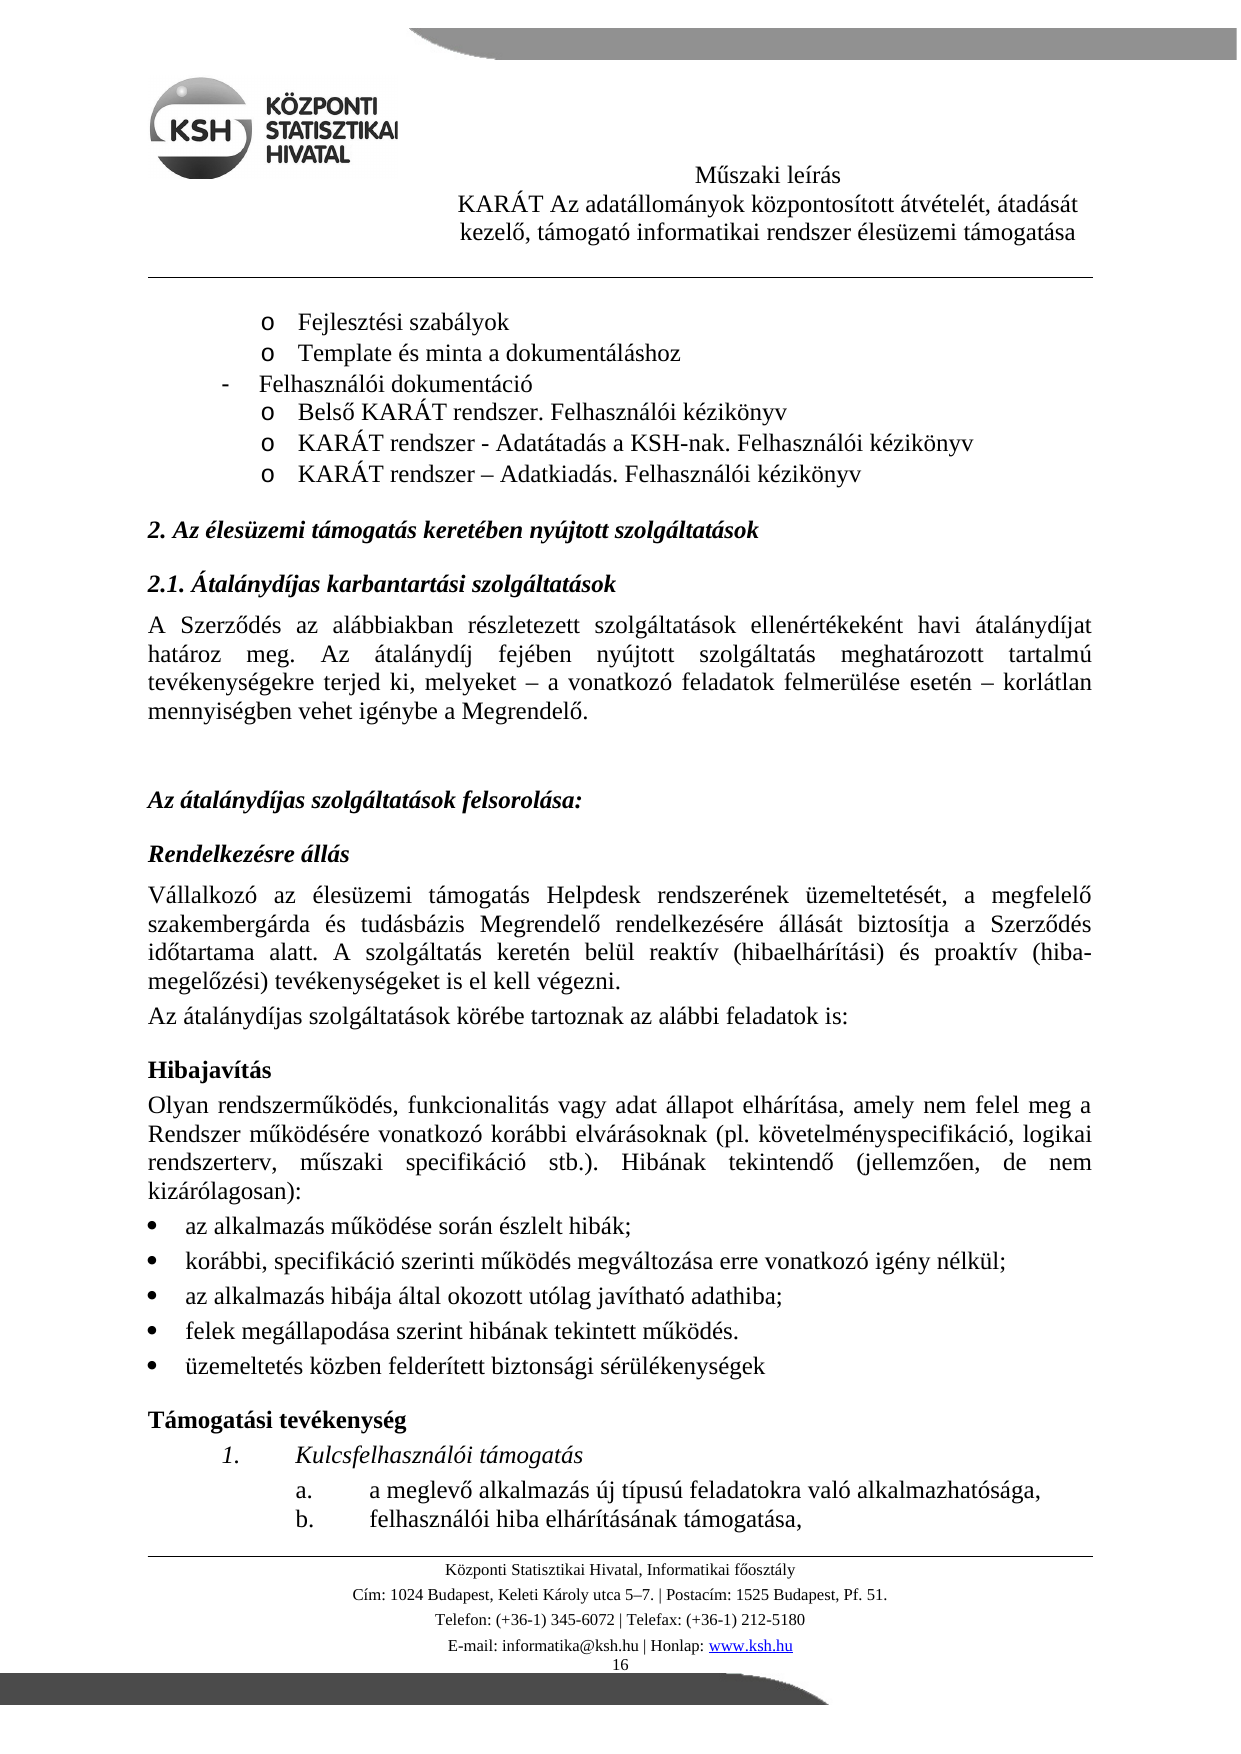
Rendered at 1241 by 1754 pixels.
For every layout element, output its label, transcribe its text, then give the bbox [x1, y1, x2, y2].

picture [0, 28, 1237, 60]
text az alkalmazás működése során észlelt hibák; [148, 1211, 1093, 1240]
text A Szerződés az alábbiakban részletezett szolgáltatások ellenértékeként havi átalánydíjat határoz meg. Az átalánydíj fejében nyújtott szolgáltatás meghatározott tartalmú tevékenységekre terjed ki, melyeket – a vonatkozó feladatok felmerülése esetén – korlátlan mennyiségben vehet igénybe a Megrendelő. [148, 610, 1093, 725]
list Fejlesztési szabályok [260, 307, 1093, 338]
subtitle 2. Az élesüzemi támogatás keretében nyújtott szolgáltatások [148, 515, 1093, 544]
subtitle Hibajavítás [148, 1055, 1093, 1084]
text Az átalánydíjas szolgáltatások körébe tartoznak az alábbi feladatok is: [148, 1001, 1093, 1030]
text Olyan rendszerműködés, funkcionalitás vagy adat állapot elhárítása, amely nem felel meg a Rendszer működésére vonatkozó korábbi elvárásoknak (pl. követelményspecifikáció, logikai rendszerterv, műszaki specifikáció stb.). Hibának tekintendő (jellemzően, de nem kizárólagosan): [148, 1090, 1093, 1205]
picture [0, 1673, 1241, 1705]
list KARÁT rendszer – Adatkiadás. Felhasználói kézikönyv [260, 459, 1093, 490]
list KARÁT rendszer - Adatátadás a KSH-nak. Felhasználói kézikönyv [260, 428, 1093, 459]
subtitle Rendelkezésre állás [148, 839, 1093, 867]
text 1. Kulcsfelhasználói támogatás [148, 1440, 1093, 1469]
text Vállalkozó az élesüzemi támogatás Helpdesk rendszerének üzemeltetését, a megfelelő szakembergárda és tudásbázis Megrendelő rendelkezésére állását biztosítja a Szerződés időtartama alatt. A szolgáltatás keretén belül reaktív (hibaelhárítási) és proaktív (hiba-megelőzési) tevékenységeket is el kell végezni. [148, 880, 1093, 995]
list felhasználói hiba elhárításának támogatása, [295, 1504, 1093, 1532]
text korábbi, specifikáció szerinti működés megváltozása erre vonatkozó igény nélkül; [148, 1246, 1093, 1275]
text felek megállapodása szerint hibának tekintett működés. [148, 1316, 1093, 1345]
list Template és minta a dokumentáláshoz [260, 338, 1093, 368]
text az alkalmazás hibája által okozott utólag javítható adathiba; [148, 1281, 1093, 1310]
list Felhasználói dokumentáció [221, 368, 1093, 397]
picture [147, 75, 398, 179]
text üzemeltetés közben felderített biztonsági sérülékenységek [148, 1351, 1093, 1380]
list a meglevő alkalmazás új típusú feladatokra való alkalmazhatósága, [295, 1475, 1093, 1504]
subtitle Az átalánydíjas szolgáltatások felsorolása: [148, 785, 1093, 814]
subtitle 2.1. Átalánydíjas karbantartási szolgáltatások [148, 569, 1093, 597]
list Belső KARÁT rendszer. Felhasználói kézikönyv [260, 397, 1093, 428]
text Támogatási tevékenység [148, 1405, 1093, 1434]
